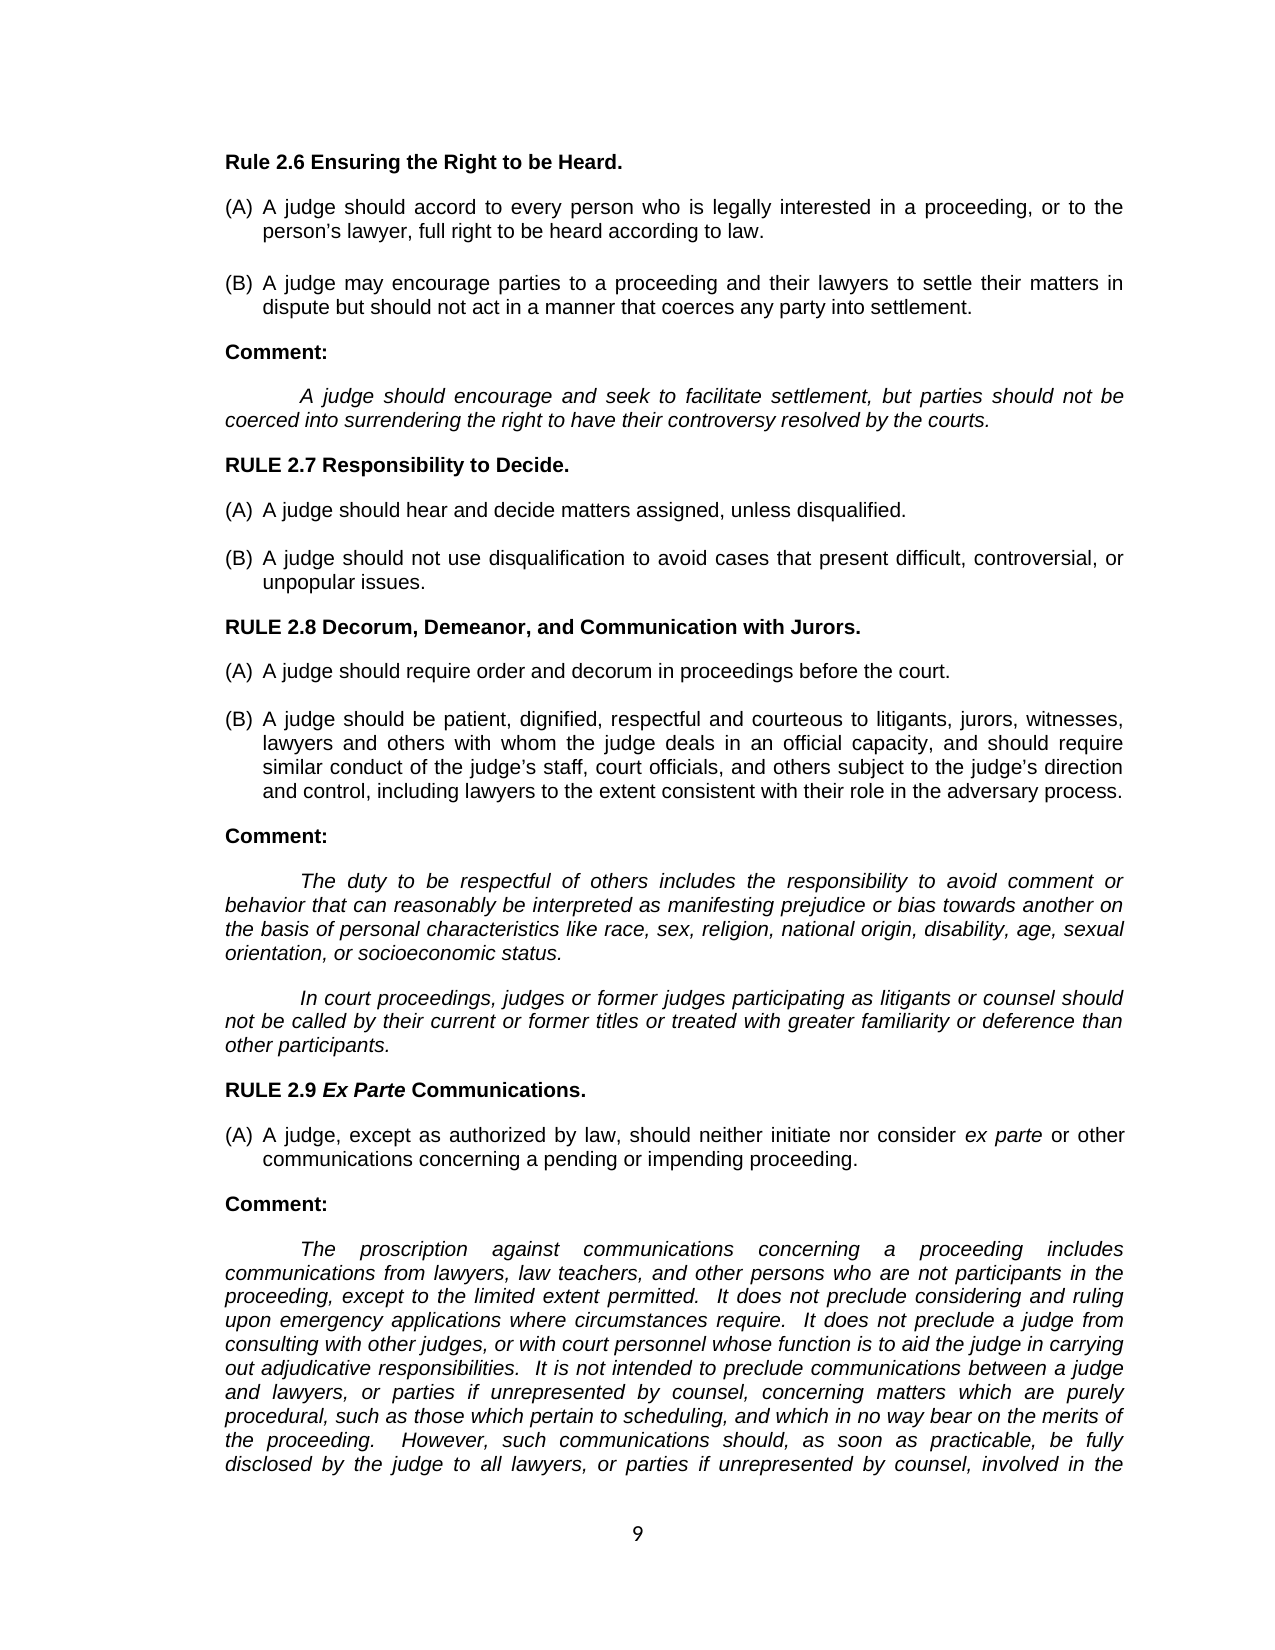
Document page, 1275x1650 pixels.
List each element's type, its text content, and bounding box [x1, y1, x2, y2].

text In court proceedings, judges or former judges participating as litigants or counsel should not be called by their current or former titles or treated with greater familiarity or deference than other participants. [225, 985, 1125, 1057]
text Comment: [225, 339, 1125, 363]
list A judge should require order and decorum in proceedings before the court. [225, 659, 1125, 683]
text A judge should encourage and seek to facilitate settlement, but parties should not be coerced into surrendering the right to have their controversy resolved by the courts. [225, 384, 1125, 432]
list A judge should be patient, dignified, respectful and courteous to litigants, jurors, witnesses, lawyers and others with whom the judge deals in an official capacity, and should require similar conduct of the judge’s staff, court officials, and others subject to the judge’s direction and control, including lawyers to the extent consistent with their role in the adversary process. [225, 707, 1125, 803]
list A judge should hear and decide matters assigned, unless disqualified. [225, 498, 1125, 522]
text RULE 2.8 Decorum, Demeanor, and Communication with Jurors. [225, 614, 1125, 638]
text The duty to be respectful of others includes the responsibility to avoid comment or behavior that can reasonably be interpreted as manifesting prejudice or bias towards another on the basis of personal characteristics like race, sex, religion, national origin, disability, age, sexual orientation, or socioeconomic status. [225, 869, 1125, 964]
text RULE 2.7 Responsibility to Decide. [225, 453, 1125, 477]
list A judge may encourage parties to a proceeding and their lawyers to settle their matters in dispute but should not act in a manner that coerces any party into settlement. [225, 271, 1125, 319]
text Comment: [225, 824, 1125, 848]
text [225, 1236, 1125, 1476]
list A judge should accord to every person who is legally interested in a proceeding, or to the person’s lawyer, full right to be heard according to law. [225, 195, 1125, 243]
text RULE 2.9 Ex Parte Communications. [225, 1078, 1125, 1102]
list A judge, except as authorized by law, should neither initiate nor consider ex parte or other communications concerning a pending or impending proceeding. [225, 1123, 1125, 1171]
text Comment: [225, 1192, 1125, 1216]
list A judge should not use disqualification to avoid cases that present difficult, controversial, or unpopular issues. [225, 546, 1125, 594]
text Rule 2.6 Ensuring the Right to be Heard. [225, 150, 1125, 174]
